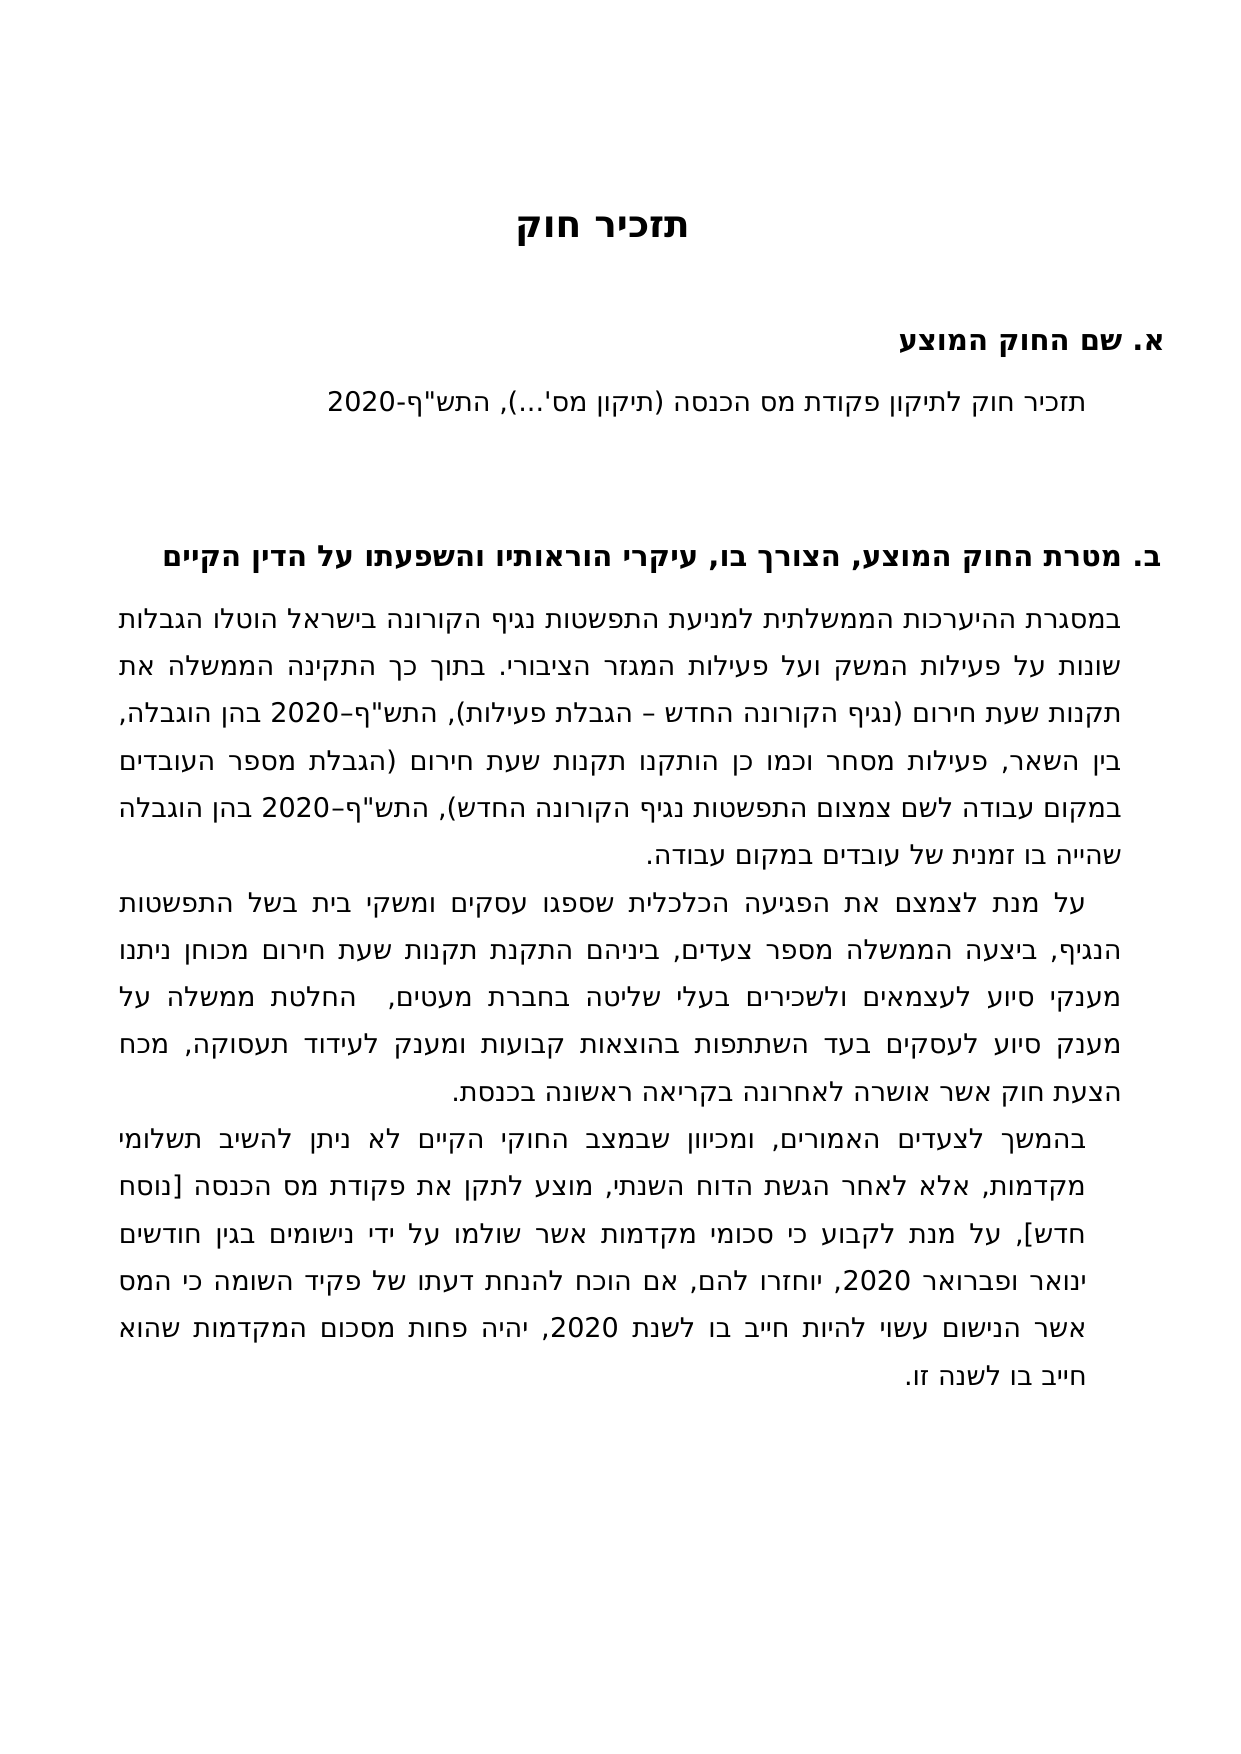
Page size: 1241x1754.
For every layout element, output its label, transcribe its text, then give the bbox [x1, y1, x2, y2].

text תזכיר חוק לתיקון פקודת מס הכנסה (תיקון מס'...), התש"ף-2020 [118, 386, 1087, 418]
text על מנת לצמצם את הפגיעה הכלכלית שספגו עסקים ומשקי בית בשל התפשטות הנגיף, ביצעה הממשלה מספר צעדים, ביניהם התקנת תקנות שעת חירום מכוחן ניתנו מענקי סיוע לעצמאים ולשכירים בעלי שליטה בחברת מעטים, החלטת ממשלה על מענק סיוע לעסקים בעד השתתפות בהוצאות קבועות ומענק לעידוד תעסוקה, מכח הצעת חוק אשר אושרה לאחרונה בקריאה ראשונה בכנסת. [118, 887, 1122, 1108]
subtitle מטרת החוק המוצע, הצורך בו, עיקרי הוראותיו והשפעתו על הדין הקיים [118, 540, 1122, 574]
subtitle תזכיר חוק [118, 202, 1087, 246]
text במסגרת ההיערכות הממשלתית למניעת התפשטות נגיף הקורונה בישראל הוטלו הגבלות שונות על פעילות המשק ועל פעילות המגזר הציבורי. בתוך כך התקינה הממשלה את תקנות שעת חירום (נגיף הקורונה החדש – הגבלת פעילות), התש"ף–2020 בהן הוגבלה, בין השאר, פעילות מסחר וכמו כן הותקנו תקנות שעת חירום (הגבלת מספר העובדים במקום עבודה לשם צמצום התפשטות נגיף הקורונה החדש), התש"ף–2020 בהן הוגבלה שהייה בו זמנית של עובדים במקום עבודה. [118, 603, 1122, 871]
text בהמשך לצעדים האמורים, ומכיוון שבמצב החוקי הקיים לא ניתן להשיב תשלומי מקדמות, אלא לאחר הגשת הדוח השנתי, מוצע לתקן את פקודת מס הכנסה [נוסח חדש], על מנת לקבוע כי סכומי מקדמות אשר שולמו על ידי נישומים בגין חודשים ינואר ופברואר 2020, יוחזרו להם, אם הוכח להנחת דעתו של פקיד השומה כי המס אשר הנישום עשוי להיות חייב בו לשנת 2020, יהיה פחות מסכום המקדמות שהוא חייב בו לשנה זו. [118, 1123, 1087, 1391]
subtitle שם החוק המוצע [118, 323, 1122, 357]
